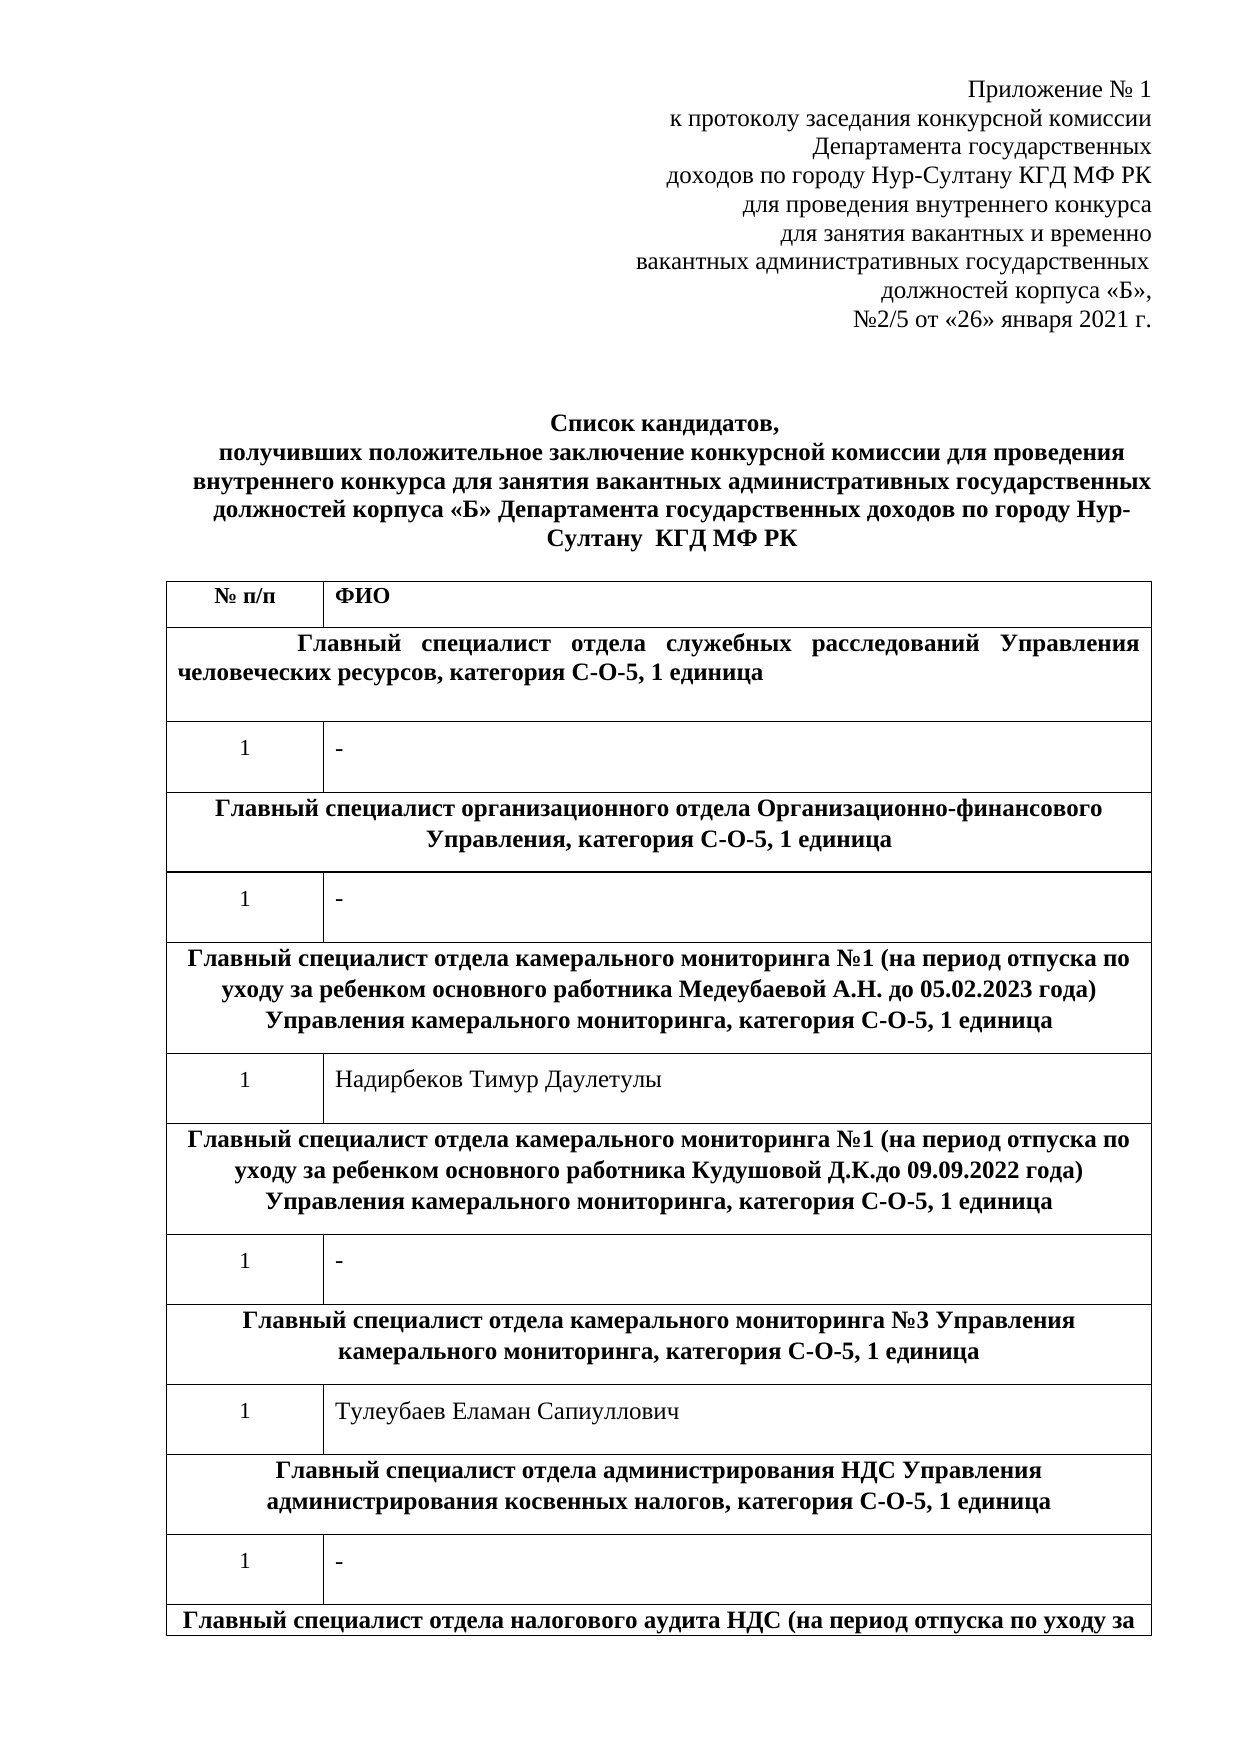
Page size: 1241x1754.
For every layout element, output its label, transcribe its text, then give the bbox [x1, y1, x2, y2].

text Приложение № 1 [177, 74, 1152, 103]
table_cell Главный специалист отдела служебных расследований Управления человеческих ресурсов, категория С-О-5, 1 единица [167, 628, 1151, 721]
table_cell Главный специалист отдела камерального мониторинга №1 (на период отпуска по уходу за ребенком основного работника Медеубаевой А.Н. до 05.02.2023 года) Управления камерального мониторинга, категория С-О-5, 1 единица [167, 943, 1151, 1052]
table_cell 1 [167, 1235, 323, 1304]
table_cell 1 [167, 722, 323, 792]
text к протоколу заседания конкурсной комиссии [177, 103, 1152, 131]
text получивших положительное заключение конкурсной комиссии для проведения внутреннего конкурса для занятия вакантных административных государственных должностей корпуса «Б» Департамента государственных доходов по городу Нур-Султану КГД МФ РК [177, 437, 1167, 552]
text должностей корпуса «Б», [177, 275, 1152, 304]
table_cell 1 [167, 1054, 323, 1123]
table_cell - [324, 1235, 1151, 1304]
table_header ФИО [324, 582, 1151, 627]
table_cell Главный специалист отдела камерального мониторинга №1 (на период отпуска по уходу за ребенком основного работника Кудушовой Д.К.до 09.09.2022 года) Управления камерального мониторинга, категория С-О-5, 1 единица [167, 1124, 1151, 1234]
table_cell Надирбеков Тимур Даулетулы [324, 1054, 1151, 1123]
text доходов по городу Нур-Султану КГД МФ РК [177, 160, 1152, 189]
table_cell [167, 1605, 1151, 1635]
table_cell Главный специалист отдела камерального мониторинга №3 Управления камерального мониторинга, категория С-О-5, 1 единица [167, 1305, 1151, 1384]
text для проведения внутреннего конкурса [177, 189, 1152, 218]
text для занятия вакантных и временно [177, 218, 1152, 246]
table_cell - [324, 873, 1151, 942]
table_cell Главный специалист отдела администрирования НДС Управления администрирования косвенных налогов, категория С-О-5, 1 единица [167, 1455, 1151, 1534]
table_header № п/п [167, 582, 323, 627]
table_cell Главный специалист организационного отдела Организационно-финансового Управления, категория С-О-5, 1 единица [167, 793, 1151, 871]
table_cell - [324, 722, 1151, 792]
text №2/5 от «26» января 2021 г. [177, 304, 1152, 333]
table_cell 1 [167, 873, 323, 942]
table_cell 1 [167, 1385, 323, 1454]
table_cell Тулеубаев Еламан Сапиуллович [324, 1385, 1151, 1454]
table_cell - [324, 1535, 1151, 1604]
table_cell 1 [167, 1535, 323, 1604]
text Департамента государственных [177, 131, 1152, 160]
text вакантных административных государственных [177, 246, 1152, 275]
subtitle Список кандидатов, [177, 408, 1152, 437]
